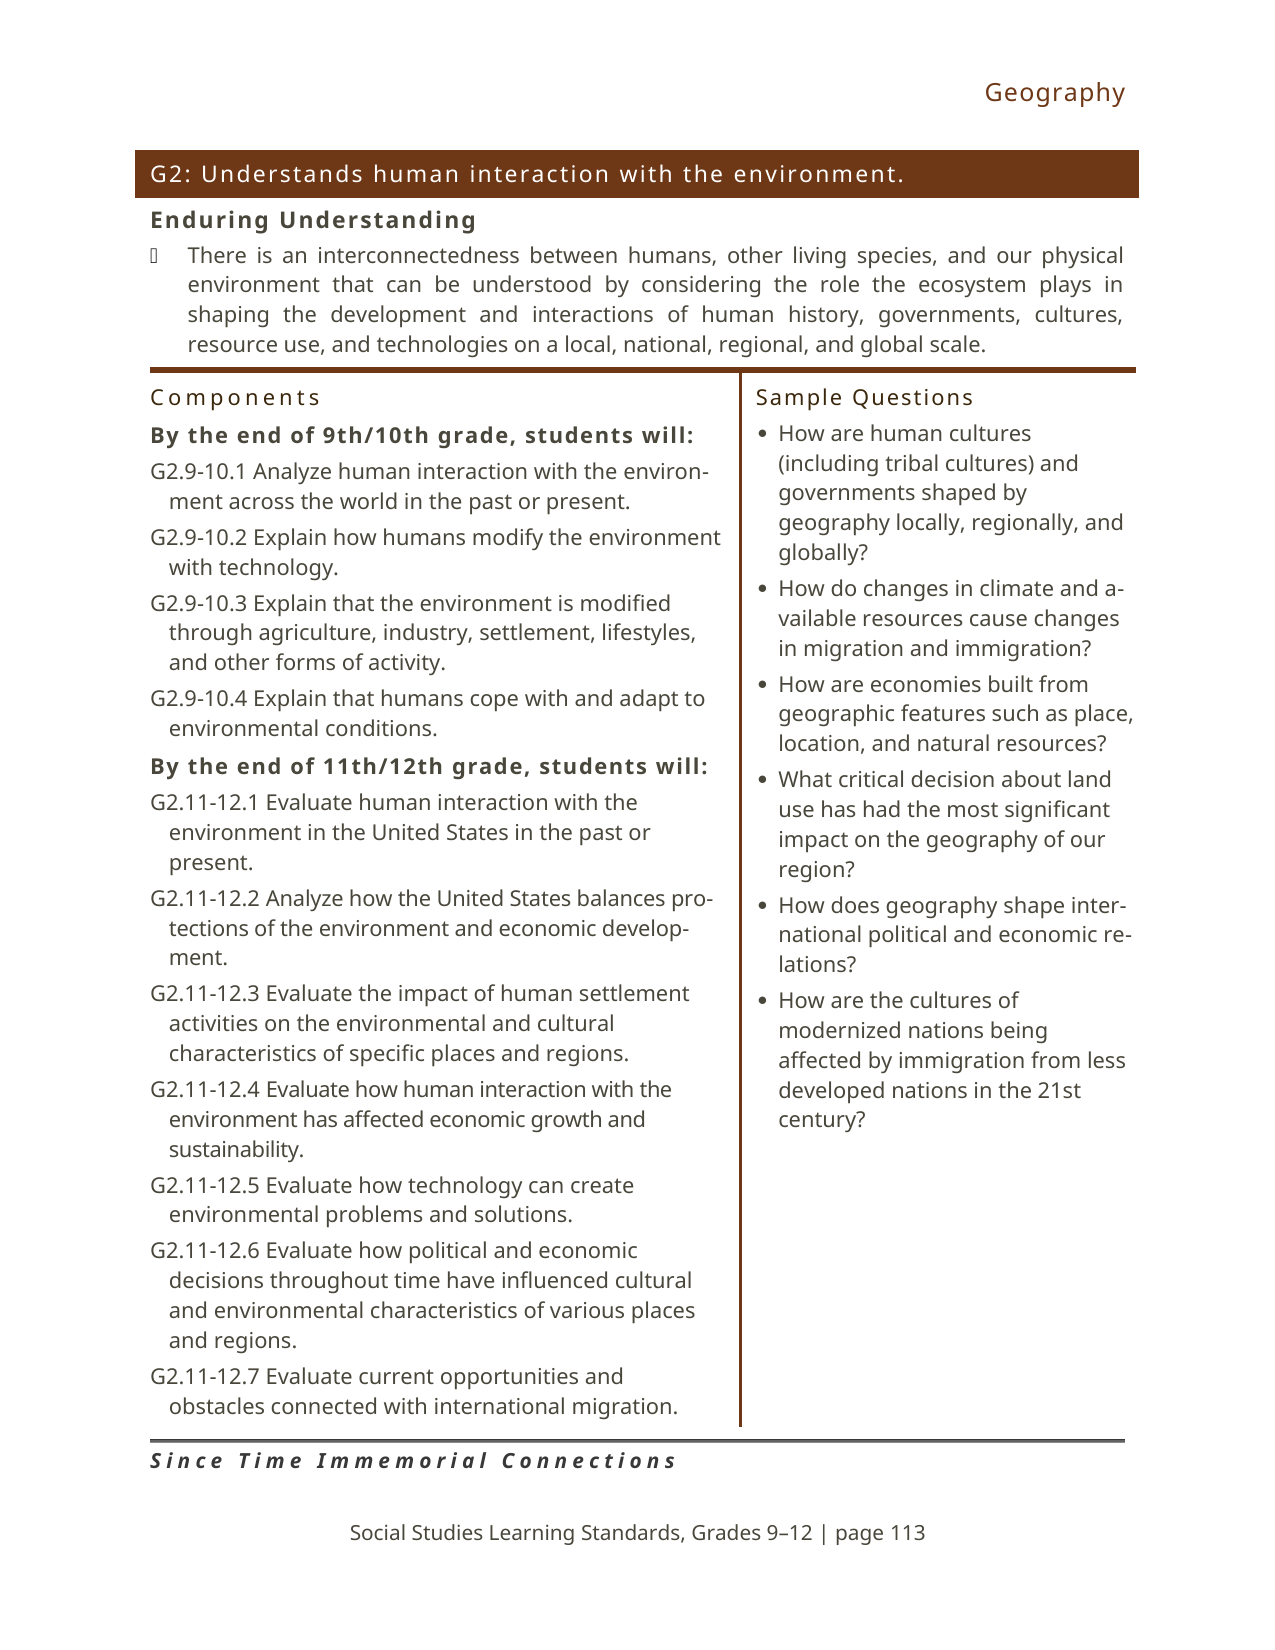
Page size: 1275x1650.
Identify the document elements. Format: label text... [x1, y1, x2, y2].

table_header Sample Questions [742, 373, 1136, 411]
subtitle Since Time Immemorial Connections [150, 1443, 1125, 1475]
table_cell How are human cultures (including tribal cultures) and governments shaped by geography locally, regionally, and globally? How do changes in climate and available resources cause changes in migration and immigration? How are economies built from geographic features such as place, location, and natural resources? What critical decision about land use has had the most significant impact on the geography of our region? How does geography shape international political and economic relations? How are the cultures of modernized nations being affected by immigration from less developed nations in the 21st century? [742, 411, 1136, 1427]
text There is an interconnectedness between humans, other living species, and our physical environment that can be understood by considering the role the ecosystem plays in shaping the development and interactions of human history, governments, cultures, resource use, and technologies on a local, national, regional, and global scale. [150, 239, 1125, 359]
table_cell By the end of 9th/10th grade, students will: G2.9-10.1 Analyze human interaction with the environment across the world in the past or present. G2.9-10.2 Explain how humans modify the environment with technology. G2.9-10.3 Explain that the environment is modified through agriculture, industry, settlement, lifestyles, and other forms of activity. G2.9-10.4 Explain that humans cope with and adapt to environmental conditions. By the end of 11th/12th grade, students will: G2.11-12.1 Evaluate human interaction with the environment in the United States in the past or present. G2.11-12.2 Analyze how the United States balances protections of the environment and economic development. G2.11-12.3 Evaluate the impact of human settlement activities on the environmental and cultural characteristics of specific places and regions. G2.11-12.4 Evaluate how human interaction with the environment has affected economic growth and sustainability. G2.11-12.5 Evaluate how technology can create environmental problems and solutions. G2.11-12.6 Evaluate how political and economic decisions throughout time have influenced cultural and environmental characteristics of various places and regions. G2.11-12.7 Evaluate current opportunities and obstacles connected with international migration. [150, 411, 739, 1427]
subtitle Enduring Understanding [150, 204, 1125, 235]
text G2: Understands human interaction with the environment. [142, 156, 1133, 192]
table_header Components [150, 373, 739, 411]
